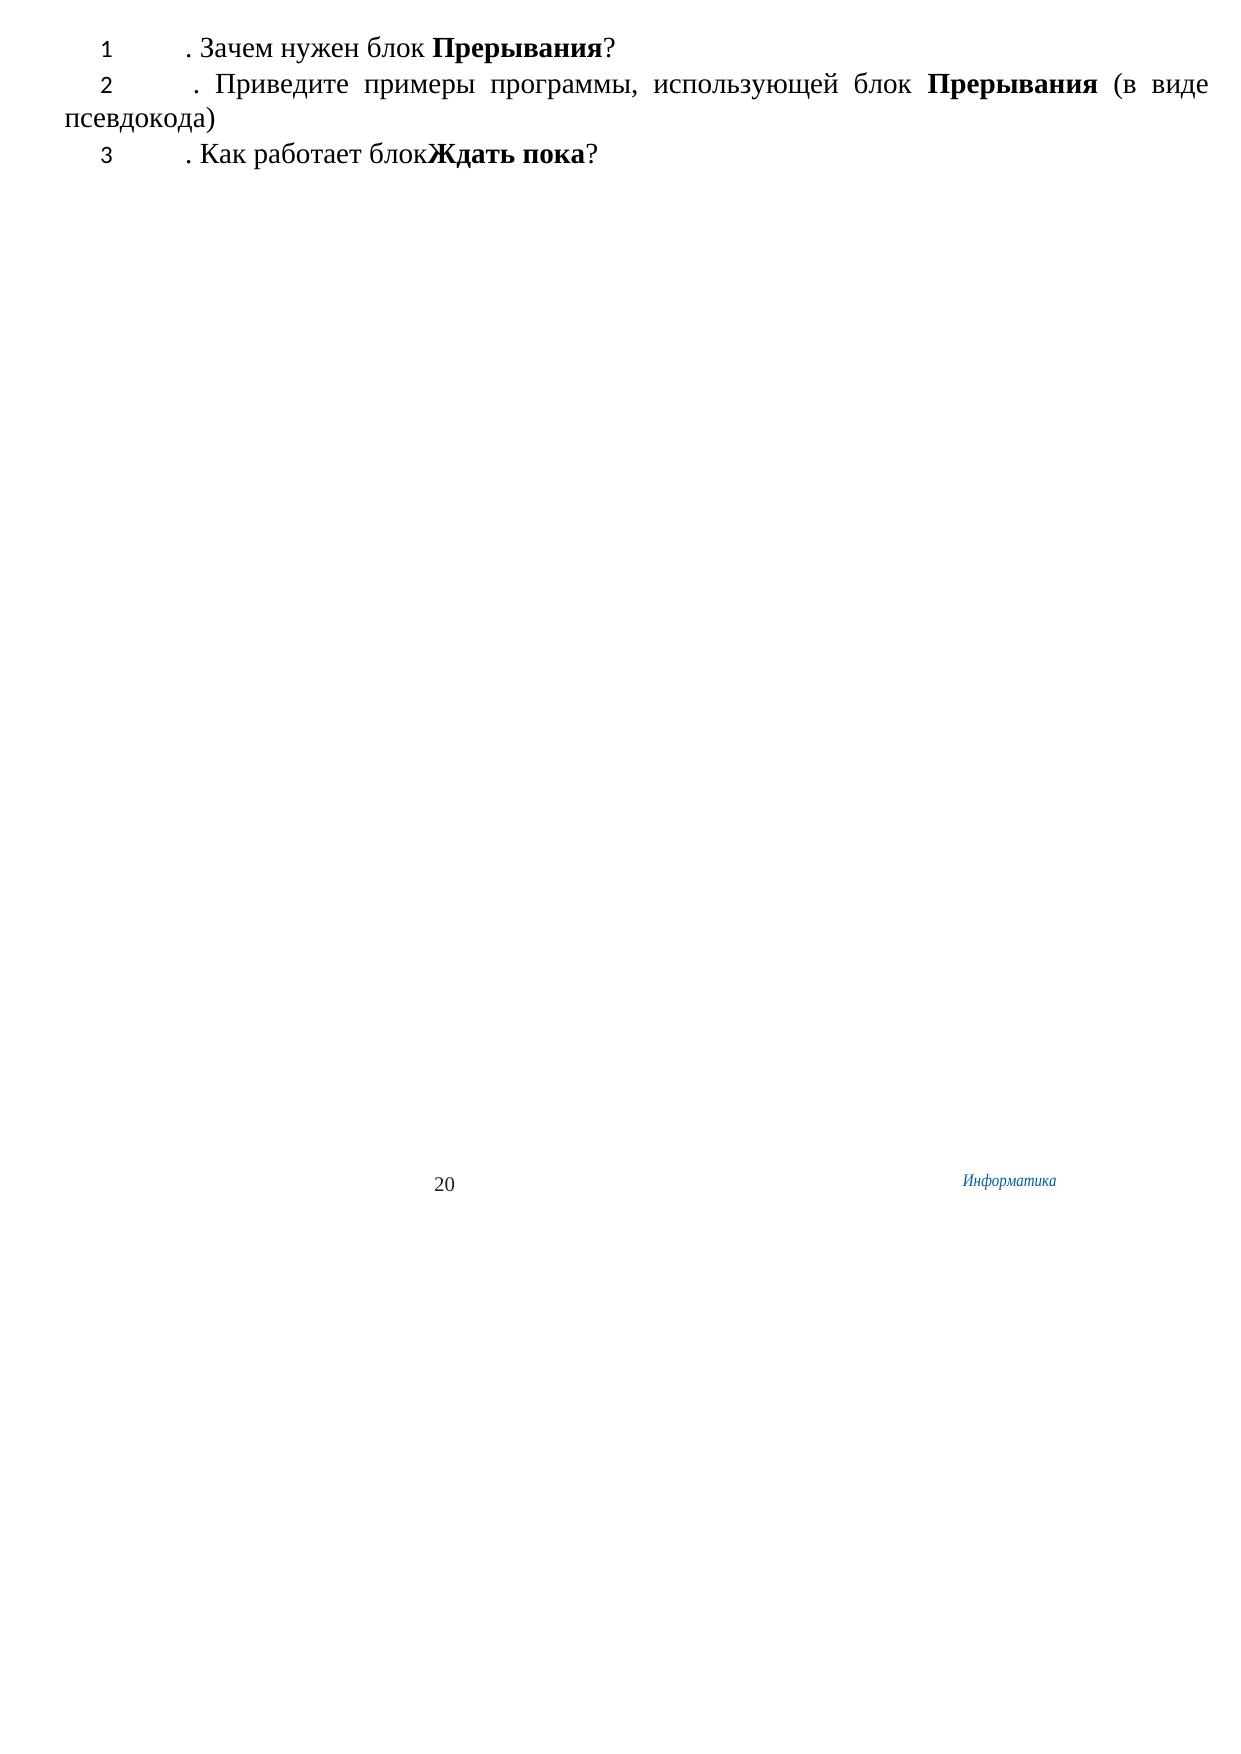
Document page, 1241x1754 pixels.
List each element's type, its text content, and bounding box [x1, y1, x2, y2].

list . Зачем нужен блок Прерывания? [64, 30, 1209, 64]
list . Приведите примеры программы, использующей блок Прерывания (в виде псевдокода) [64, 66, 1209, 134]
list . Как работает блокЖдать пока? [64, 137, 1209, 170]
